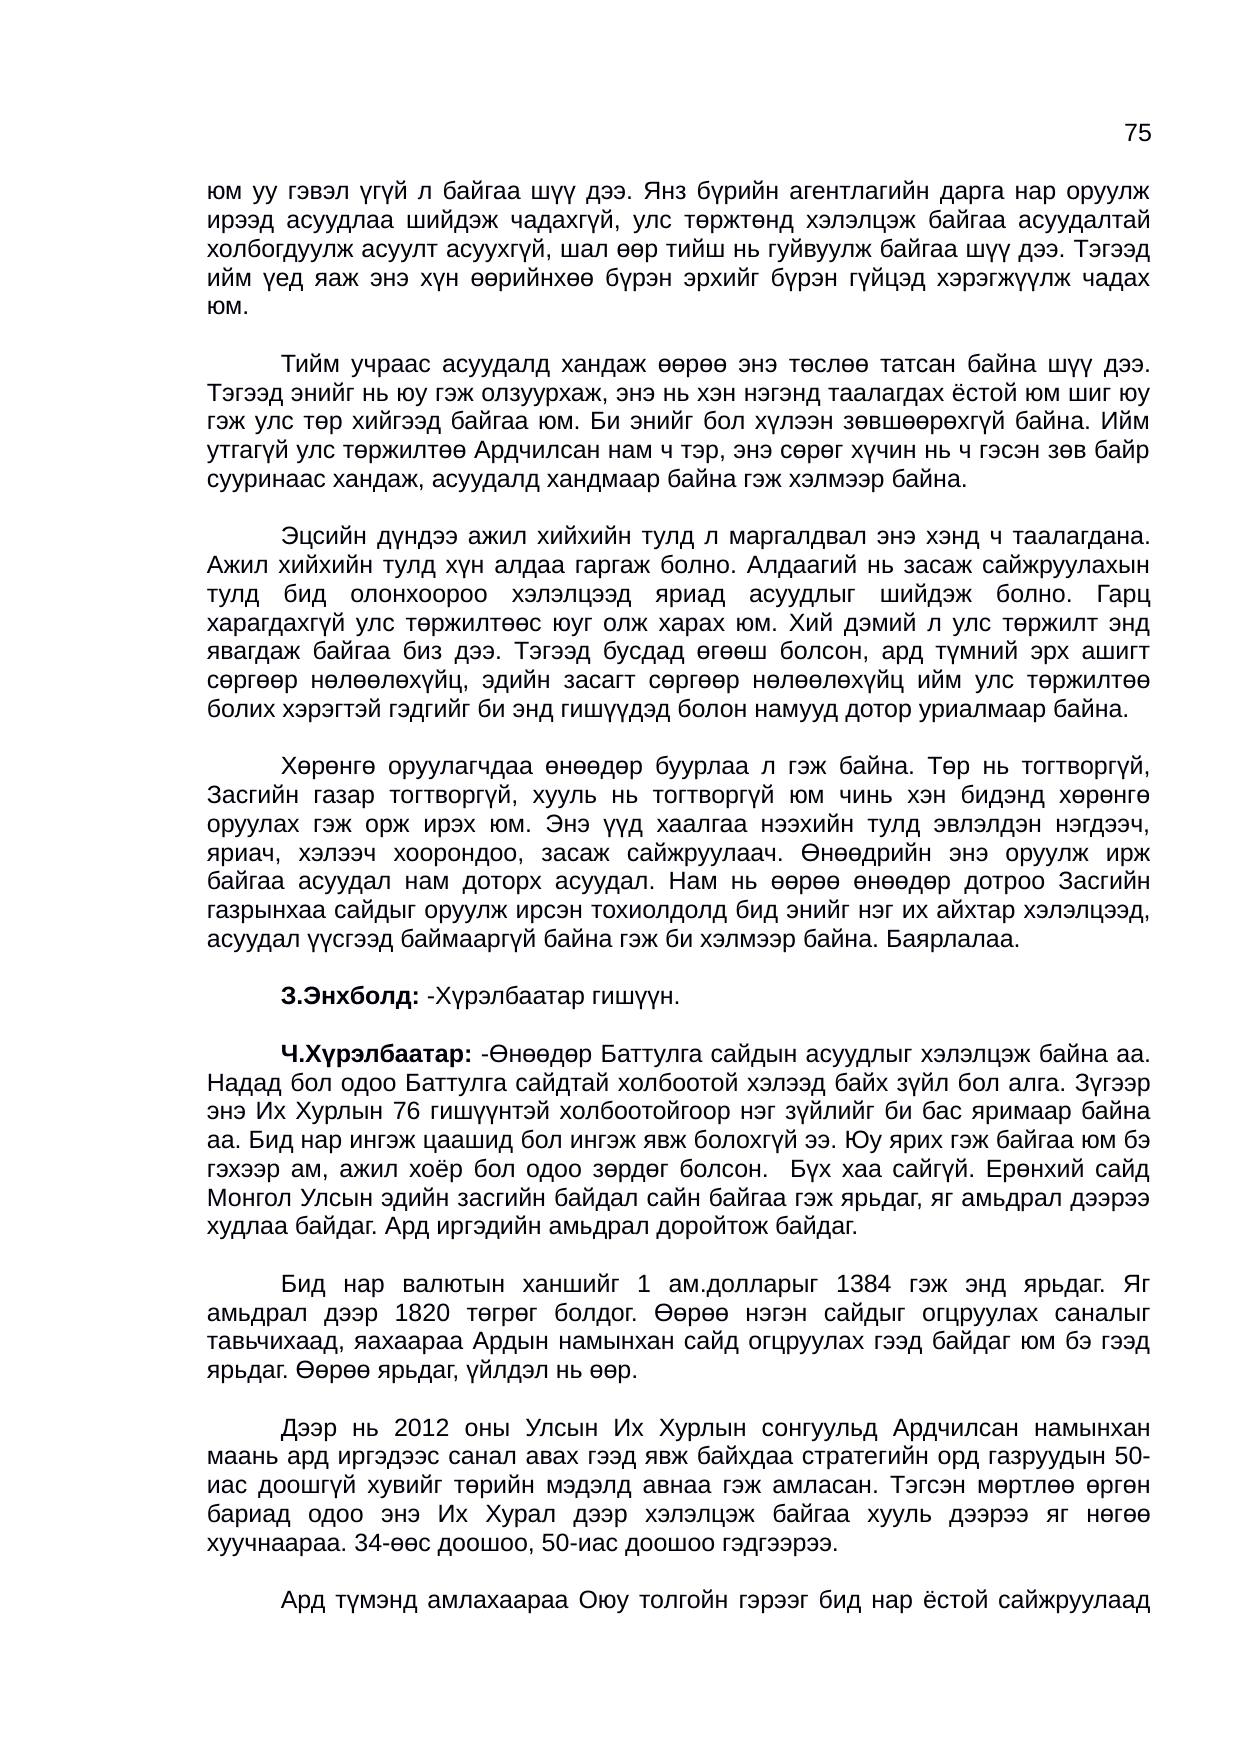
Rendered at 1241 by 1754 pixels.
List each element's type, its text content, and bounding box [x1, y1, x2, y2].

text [207, 1585, 1152, 1614]
text Эцсийн дүндээ ажил хийхийн тулд л маргалдвал энэ хэнд ч таалагдана. Ажил хийхийн тулд хүн алдаа гаргаж болно. Алдаагий нь засаж сайжруулахын тулд бид олонхоороо хэлэлцээд яриад асуудлыг шийдэж болно. Гарц харагдахгүй улс төржилтөөс юуг олж харах юм. Хий дэмий л улс төржилт энд явагдаж байгаа биз дээ. Тэгээд бусдад өгөөш болсон, ард түмний эрх ашигт сөргөөр нөлөөлөхүйц, эдийн засагт сөргөөр нөлөөлөхүйц ийм улс төржилтөө болих хэрэгтэй гэдгийг би энд гишүүдэд болон намууд дотор уриалмаар байна. [207, 521, 1152, 723]
text Хөрөнгө оруулагчдаа өнөөдөр буурлаа л гэж байна. Төр нь тогтворгүй, Засгийн газар тогтворгүй, хууль нь тогтворгүй юм чинь хэн бидэнд хөрөнгө оруулах гэж орж ирэх юм. Энэ үүд хаалгаа нээхийн тулд эвлэлдэн нэгдээч, яриач, хэлээч хоорондоо, засаж сайжруулаач. Өнөөдрийн энэ оруулж ирж байгаа асуудал нам доторх асуудал. Нам нь өөрөө өнөөдөр дотроо Засгийн газрынхаа сайдыг оруулж ирсэн тохиолдолд бид энийг нэг их айхтар хэлэлцээд, асуудал үүсгээд баймааргүй байна гэж би хэлмээр байна. Баярлалаа. [207, 751, 1152, 953]
text Ч.Хүрэлбаатар: -Өнөөдөр Баттулга сайдын асуудлыг хэлэлцэж байна аа. Надад бол одоо Баттулга сайдтай холбоотой хэлээд байх зүйл бол алга. Зүгээр энэ Их Хурлын 76 гишүүнтэй холбоотойгоор нэг зүйлийг би бас яримаар байна аа. Бид нар ингэж цаашид бол ингэж явж болохгүй ээ. Юу ярих гэж байгаа юм бэ гэхээр ам, ажил хоёр бол одоо зөрдөг болсон. Бүх хаа сайгүй. Ерөнхий сайд Монгол Улсын эдийн засгийн байдал сайн байгаа гэж ярьдаг, яг амьдрал дээрээ худлаа байдаг. Ард иргэдийн амьдрал доройтож байдаг. [207, 1039, 1152, 1240]
text Дээр нь 2012 оны Улсын Их Хурлын сонгуульд Ардчилсан намынхан маань ард иргэдээс санал авах гээд явж байхдаа стратегийн орд газруудын 50-иас доошгүй хувийг төрийн мэдэлд авнаа гэж амласан. Тэгсэн мөртлөө өргөн бариад одоо энэ Их Хурал дээр хэлэлцэж байгаа хууль дээрээ яг нөгөө хуучнаараа. 34-өөс доошоо, 50-иас доошоо гэдгээрээ. [207, 1413, 1152, 1556]
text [207, 176, 1152, 320]
text Бид нар валютын ханшийг 1 ам.долларыг 1384 гэж энд ярьдаг. Яг амьдрал дээр 1820 төгрөг болдог. Өөрөө нэгэн сайдыг огцруулах саналыг тавьчихаад, яахаараа Ардын намынхан сайд огцруулах гээд байдаг юм бэ гээд ярьдаг. Өөрөө ярьдаг, үйлдэл нь өөр. [207, 1269, 1152, 1384]
text З.Энхболд: -Хүрэлбаатар гишүүн. [207, 981, 1152, 1010]
text Тийм учраас асуудалд хандаж өөрөө энэ төслөө татсан байна шүү дээ. Тэгээд энийг нь юу гэж олзуурхаж, энэ нь хэн нэгэнд таалагдах ёстой юм шиг юу гэж улс төр хийгээд байгаа юм. Би энийг бол хүлээн зөвшөөрөхгүй байна. Ийм утгагүй улс төржилтөө Ардчилсан нам ч тэр, энэ сөрөг хүчин нь ч гэсэн зөв байр сууринаас хандаж, асуудалд хандмаар байна гэж хэлмээр байна. [207, 349, 1152, 493]
